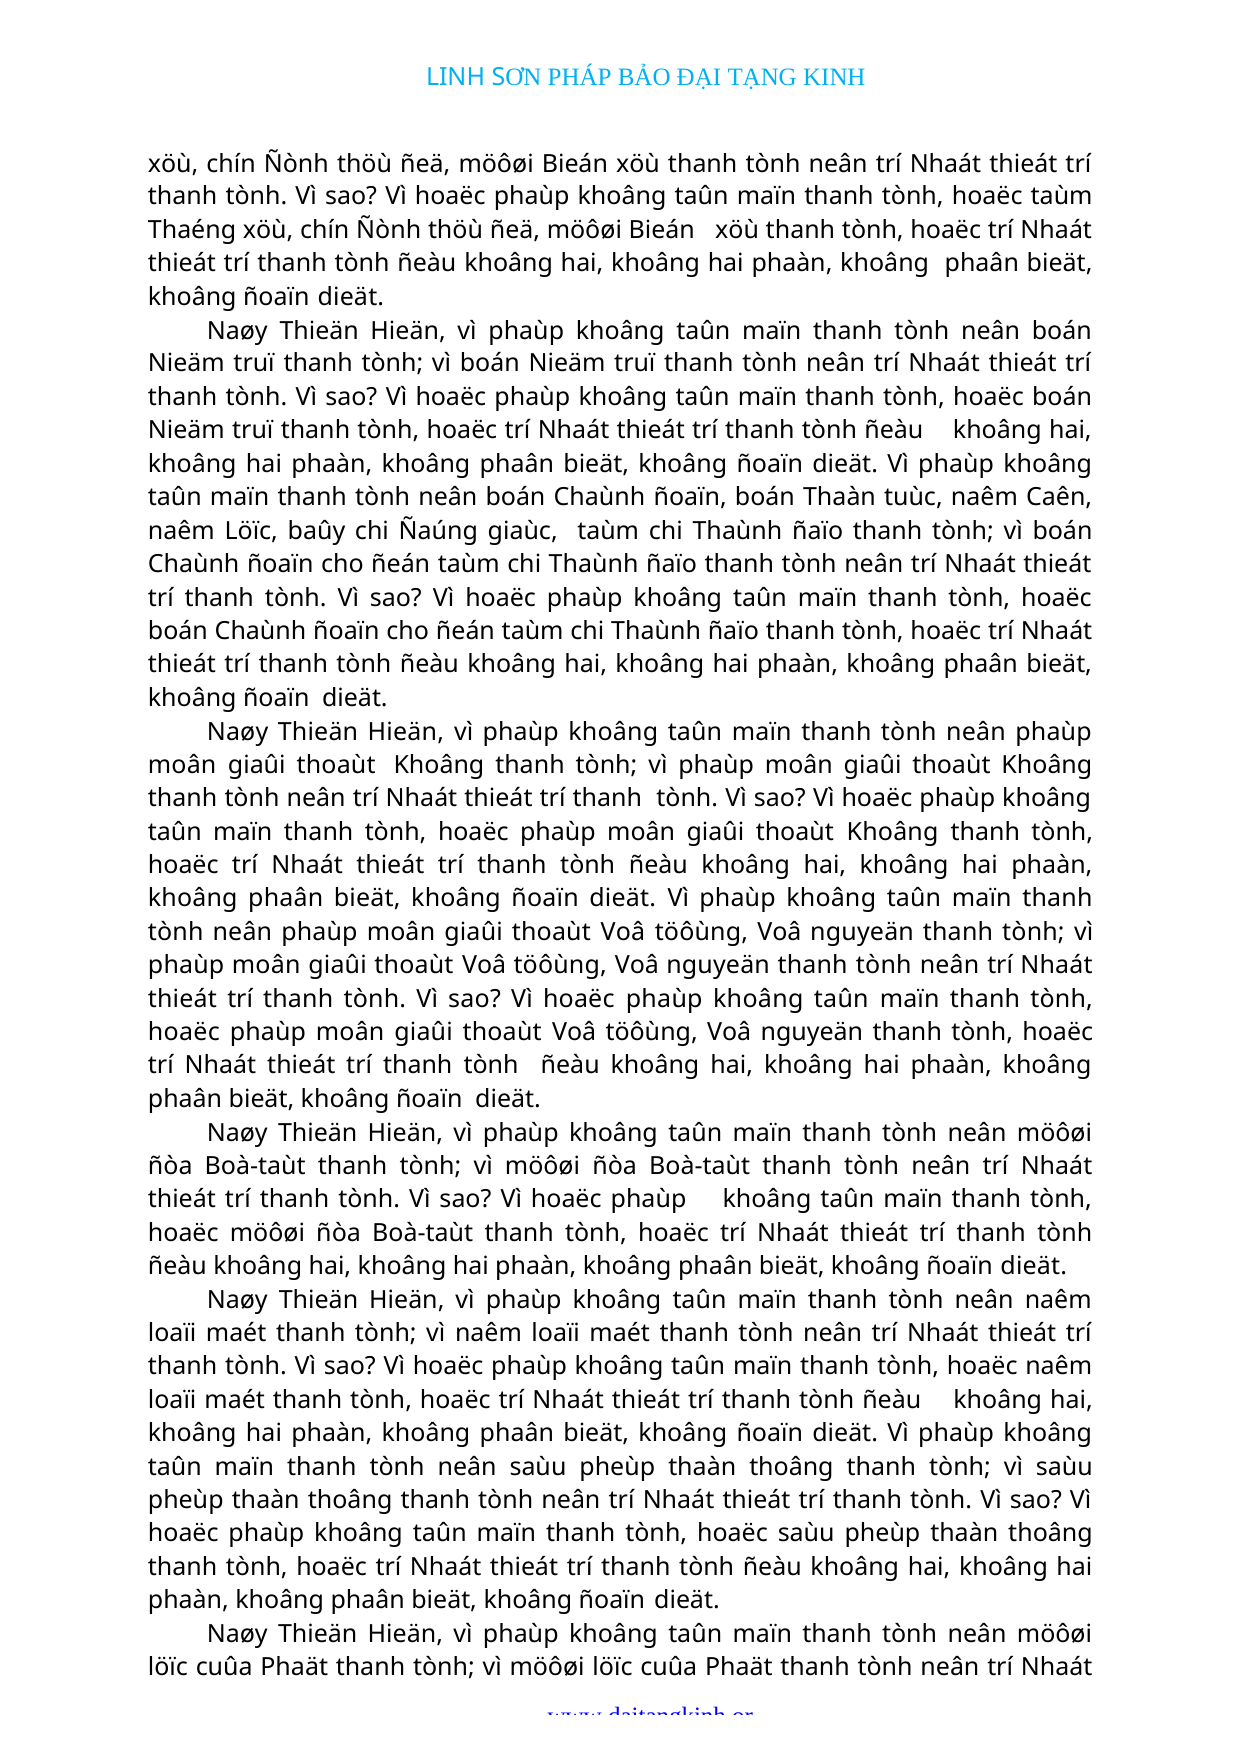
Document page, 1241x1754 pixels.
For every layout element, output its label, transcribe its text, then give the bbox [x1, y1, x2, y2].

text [148, 1616, 1093, 1683]
text Naøy Thieän Hieän, vì phaùp khoâng taûn maïn thanh tònh neân möôøi ñòa Boà-taùt thanh tònh; vì möôøi ñòa Boà-taùt thanh tònh neân trí Nhaát thieát trí thanh tònh. Vì sao? Vì hoaëc phaùp khoâng taûn maïn thanh tònh, hoaëc möôøi ñòa Boà-taùt thanh tònh, hoaëc trí Nhaát thieát trí thanh tònh ñeàu khoâng hai, khoâng hai phaàn, khoâng phaân bieät, khoâng ñoaïn dieät. [148, 1115, 1093, 1282]
text Naøy Thieän Hieän, vì phaùp khoâng taûn maïn thanh tònh neân phaùp moân giaûi thoaùt Khoâng thanh tònh; vì phaùp moân giaûi thoaùt Khoâng thanh tònh neân trí Nhaát thieát trí thanh tònh. Vì sao? Vì hoaëc phaùp khoâng taûn maïn thanh tònh, hoaëc phaùp moân giaûi thoaùt Khoâng thanh tònh, hoaëc trí Nhaát thieát trí thanh tònh ñeàu khoâng hai, khoâng hai phaàn, khoâng phaân bieät, khoâng ñoaïn dieät. Vì phaùp khoâng taûn maïn thanh tònh neân phaùp moân giaûi thoaùt Voâ töôùng, Voâ nguyeän thanh tònh; vì phaùp moân giaûi thoaùt Voâ töôùng, Voâ nguyeän thanh tònh neân trí Nhaát thieát trí thanh tònh. Vì sao? Vì hoaëc phaùp khoâng taûn maïn thanh tònh, hoaëc phaùp moân giaûi thoaùt Voâ töôùng, Voâ nguyeän thanh tònh, hoaëc trí Nhaát thieát trí thanh tònh ñeàu khoâng hai, khoâng hai phaàn, khoâng phaân bieät, khoâng ñoaïn dieät. [148, 713, 1093, 1115]
text Naøy Thieän Hieän, vì phaùp khoâng taûn maïn thanh tònh neân naêm loaïi maét thanh tònh; vì naêm loaïi maét thanh tònh neân trí Nhaát thieát trí thanh tònh. Vì sao? Vì hoaëc phaùp khoâng taûn maïn thanh tònh, hoaëc naêm loaïi maét thanh tònh, hoaëc trí Nhaát thieát trí thanh tònh ñeàu khoâng hai, khoâng hai phaàn, khoâng phaân bieät, khoâng ñoaïn dieät. Vì phaùp khoâng taûn maïn thanh tònh neân saùu pheùp thaàn thoâng thanh tònh; vì saùu pheùp thaàn thoâng thanh tònh neân trí Nhaát thieát trí thanh tònh. Vì sao? Vì hoaëc phaùp khoâng taûn maïn thanh tònh, hoaëc saùu pheùp thaàn thoâng thanh tònh, hoaëc trí Nhaát thieát trí thanh tònh ñeàu khoâng hai, khoâng hai phaàn, khoâng phaân bieät, khoâng ñoaïn dieät. [148, 1282, 1093, 1616]
text xöù, chín Ñònh thöù ñeä, möôøi Bieán xöù thanh tònh neân trí Nhaát thieát trí thanh tònh. Vì sao? Vì hoaëc phaùp khoâng taûn maïn thanh tònh, hoaëc taùm Thaéng xöù, chín Ñònh thöù ñeä, möôøi Bieán xöù thanh tònh, hoaëc trí Nhaát thieát trí thanh tònh ñeàu khoâng hai, khoâng hai phaàn, khoâng phaân bieät, khoâng ñoaïn dieät. [148, 145, 1093, 312]
text Naøy Thieän Hieän, vì phaùp khoâng taûn maïn thanh tònh neân boán Nieäm truï thanh tònh; vì boán Nieäm truï thanh tònh neân trí Nhaát thieát trí thanh tònh. Vì sao? Vì hoaëc phaùp khoâng taûn maïn thanh tònh, hoaëc boán Nieäm truï thanh tònh, hoaëc trí Nhaát thieát trí thanh tònh ñeàu khoâng hai, khoâng hai phaàn, khoâng phaân bieät, khoâng ñoaïn dieät. Vì phaùp khoâng taûn maïn thanh tònh neân boán Chaùnh ñoaïn, boán Thaàn tuùc, naêm Caên, naêm Löïc, baûy chi Ñaúng giaùc, taùm chi Thaùnh ñaïo thanh tònh; vì boán Chaùnh ñoaïn cho ñeán taùm chi Thaùnh ñaïo thanh tònh neân trí Nhaát thieát trí thanh tònh. Vì sao? Vì hoaëc phaùp khoâng taûn maïn thanh tònh, hoaëc boán Chaùnh ñoaïn cho ñeán taùm chi Thaùnh ñaïo thanh tònh, hoaëc trí Nhaát thieát trí thanh tònh ñeàu khoâng hai, khoâng hai phaàn, khoâng phaân bieät, khoâng ñoaïn dieät. [148, 312, 1093, 713]
